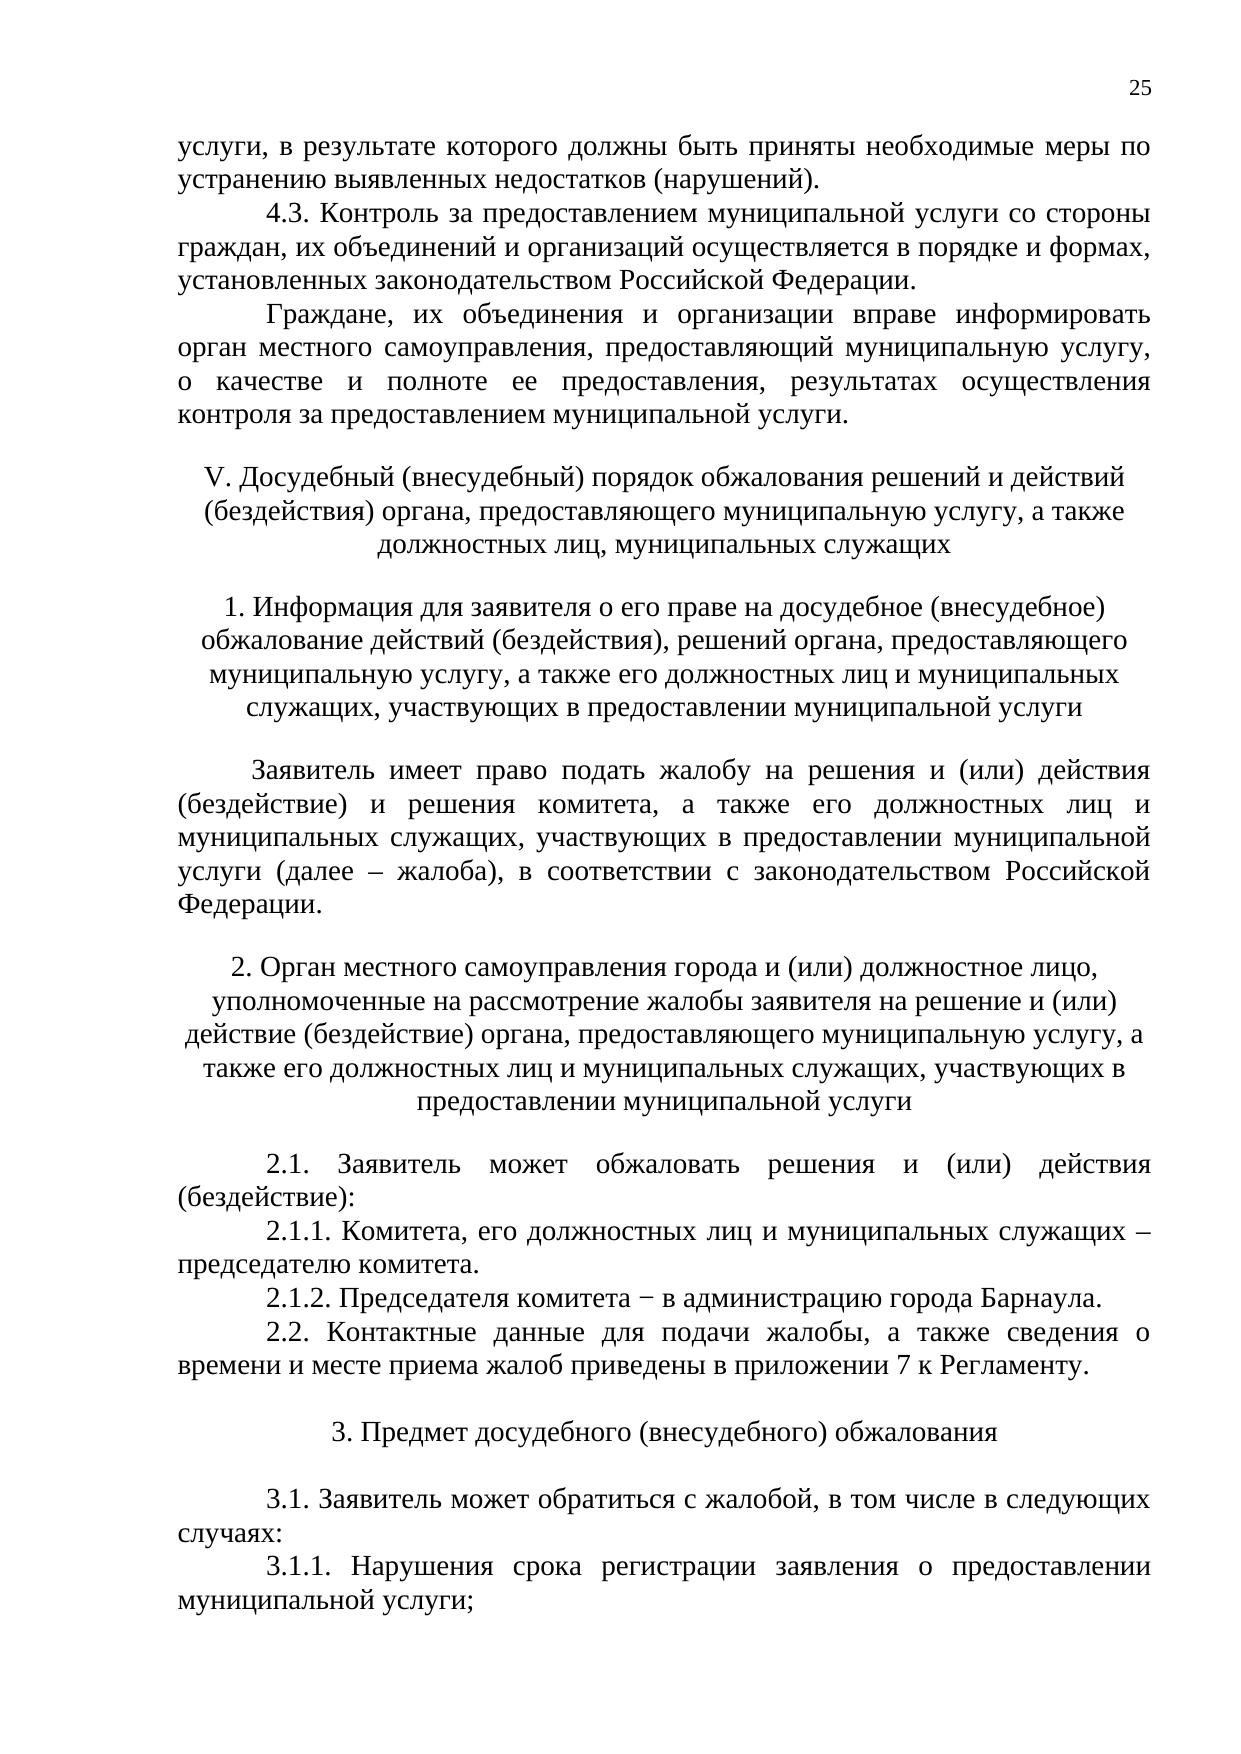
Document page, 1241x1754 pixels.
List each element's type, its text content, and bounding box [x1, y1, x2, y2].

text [177, 128, 1152, 195]
text 3. Предмет досудебного (внесудебного) обжалования [177, 1414, 1152, 1448]
text 2. Орган местного самоуправления города и (или) должностное лицо, уполномоченные на рассмотрение жалобы заявителя на решение и (или) действие (бездействие) органа, предоставляющего муниципальную услугу, а также его должностных лиц и муниципальных служащих, участвующих в предоставлении муниципальной услуги [177, 949, 1152, 1117]
text 3.1. Заявитель может обратиться с жалобой, в том числе в следующих случаях: [177, 1481, 1152, 1548]
text 2.2. Контактные данные для подачи жалобы, а также сведения о времени и месте приема жалоб приведены в приложении 7 к Регламенту. [177, 1314, 1152, 1381]
text Граждане, их объединения и организации вправе информировать орган местного самоуправления, предоставляющий муниципальную услугу, о качестве и полноте ее предоставления, результатах осуществления контроля за предоставлением муниципальной услуги. [177, 296, 1152, 430]
text 2.1. Заявитель может обжаловать решения и (или) действия (бездействие): [177, 1146, 1152, 1213]
text 1. Информация для заявителя о его праве на досудебное (внесудебное) обжалование действий (бездействия), решений органа, предоставляющего муниципальную услугу, а также его должностных лиц и муниципальных служащих, участвующих в предоставлении муниципальной услуги [177, 589, 1152, 723]
text V. Досудебный (внесудебный) порядок обжалования решений и действий (бездействия) органа, предоставляющего муниципальную услугу, а также должностных лиц, муниципальных служащих [177, 459, 1152, 560]
text 3.1.1. Нарушения срока регистрации заявления о предоставлении муниципальной услуги; [177, 1548, 1152, 1616]
text 2.1.1. Комитета, его должностных лиц и муниципальных служащих – председателю комитета. [177, 1213, 1152, 1280]
text Заявитель имеет право подать жалобу на решения и (или) действия (бездействие) и решения комитета, а также его должностных лиц и муниципальных служащих, участвующих в предоставлении муниципальной услуги (далее – жалоба), в соответствии с законодательством Российской Федерации. [177, 752, 1152, 920]
text 2.1.2. Председателя комитета − в администрацию города Барнаула. [177, 1280, 1152, 1314]
text 4.3. Контроль за предоставлением муниципальной услуги со стороны граждан, их объединений и организаций осуществляется в порядке и формах, установленных законодательством Российской Федерации. [177, 195, 1152, 296]
